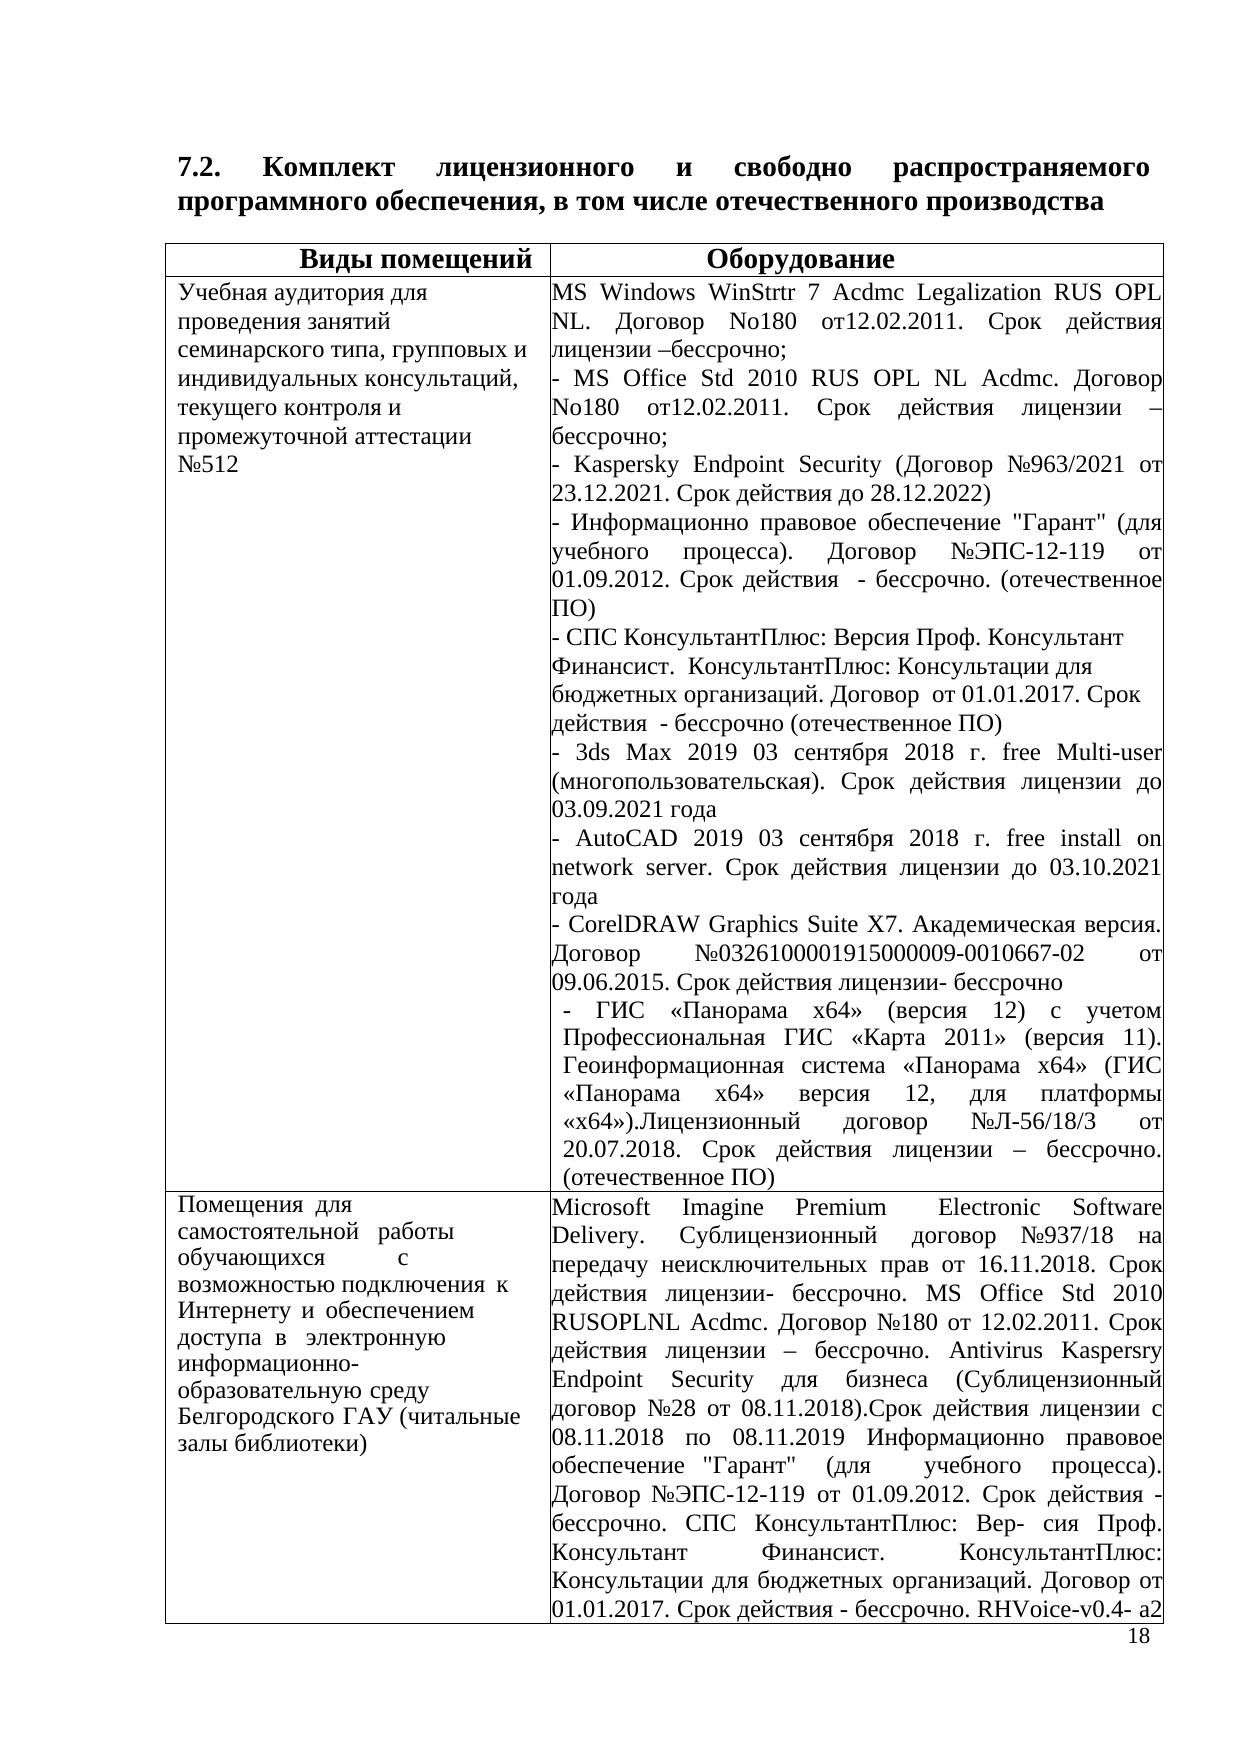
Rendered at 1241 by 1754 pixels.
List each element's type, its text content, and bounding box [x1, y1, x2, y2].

table_cell Учебная аудитория для проведения занятий семинарского типа, групповых и индивидуальных консультаций, текущего контроля и промежуточной аттестации №512 [166, 277, 550, 1191]
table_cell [551, 1192, 1163, 1623]
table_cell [166, 1192, 550, 1623]
subtitle Комплект лицензионного и свободно распространяемого программного обеспечения, в том числе отечественного производства [177, 149, 1151, 216]
table_header Оборудование [551, 244, 1163, 276]
table_header Виды помещений [166, 244, 550, 276]
table_cell MS Windows WinStrtr 7 Acdmc Legalization RUS OPL NL. Договор No180 от12.02.2011. Срок действия лицензии –бессрочно; - MS Office Std 2010 RUS OPL NL Acdmc. Договор No180 от12.02.2011. Срок действия лицензии – бессрочно; - Kaspersky Endpoint Security (Договор №963/2021 от 23.12.2021. Срок действия до 28.12.2022) - Информационно правовое обеспечение "Гарант" (для учебного процесса). Договор №ЭПС-12-119 от 01.09.2012. Срок действия - бессрочно. (отечественное ПО) - СПС КонсультантПлюс: Версия Проф. Консультант Финансист. КонсультантПлюс: Консультации для бюджетных организаций. Договор от 01.01.2017. Срок действия - бессрочно (отечественное ПО) - 3ds Max 2019 03 сентября 2018 г. free Multi-user (многопользовательская). Срок действия лицензии до 03.09.2021 года - AutoCAD 2019 03 сентября 2018 г. free install on network server. Срок действия лицензии до 03.10.2021 года - CorelDRAW Graphics Suite X7. Академическая версия. Договор №0326100001915000009-0010667-02 от 09.06.2015. Срок действия лицензии- бессрочно - ГИС «Панорама х64» (версия 12) с учетом Профессиональная ГИС «Карта 2011» (версия 11). Геоинформационная система «Панорама х64» (ГИС «Панорама х64» версия 12, для платформы «х64»).Лицензионный договор №Л-56/18/3 от 20.07.2018. Срок действия лицензии – бессрочно. (отечественное ПО) [551, 277, 1163, 1191]
